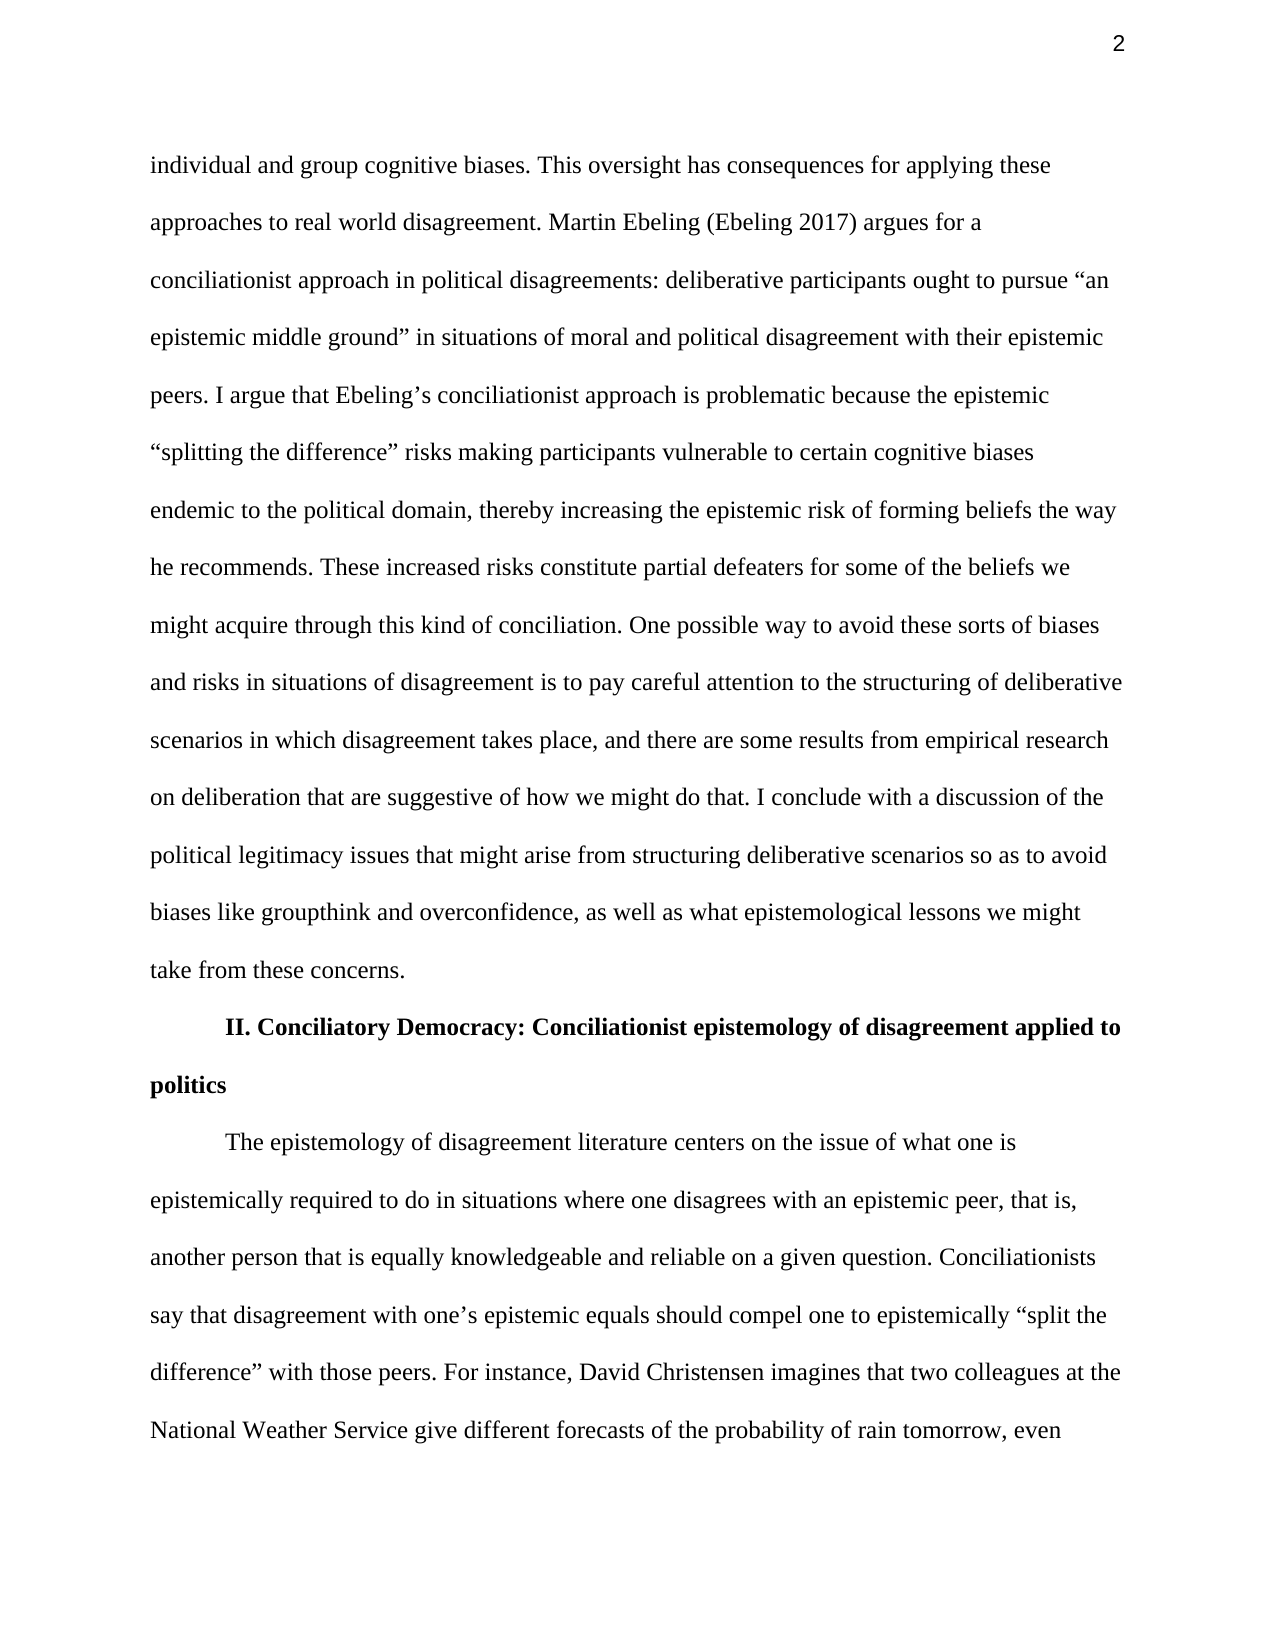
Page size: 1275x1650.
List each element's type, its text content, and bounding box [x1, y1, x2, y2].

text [150, 150, 1125, 984]
text II. Conciliatory Democracy: Conciliationist epistemology of disagreement applied to politics [150, 1012, 1125, 1099]
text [150, 1127, 1125, 1444]
